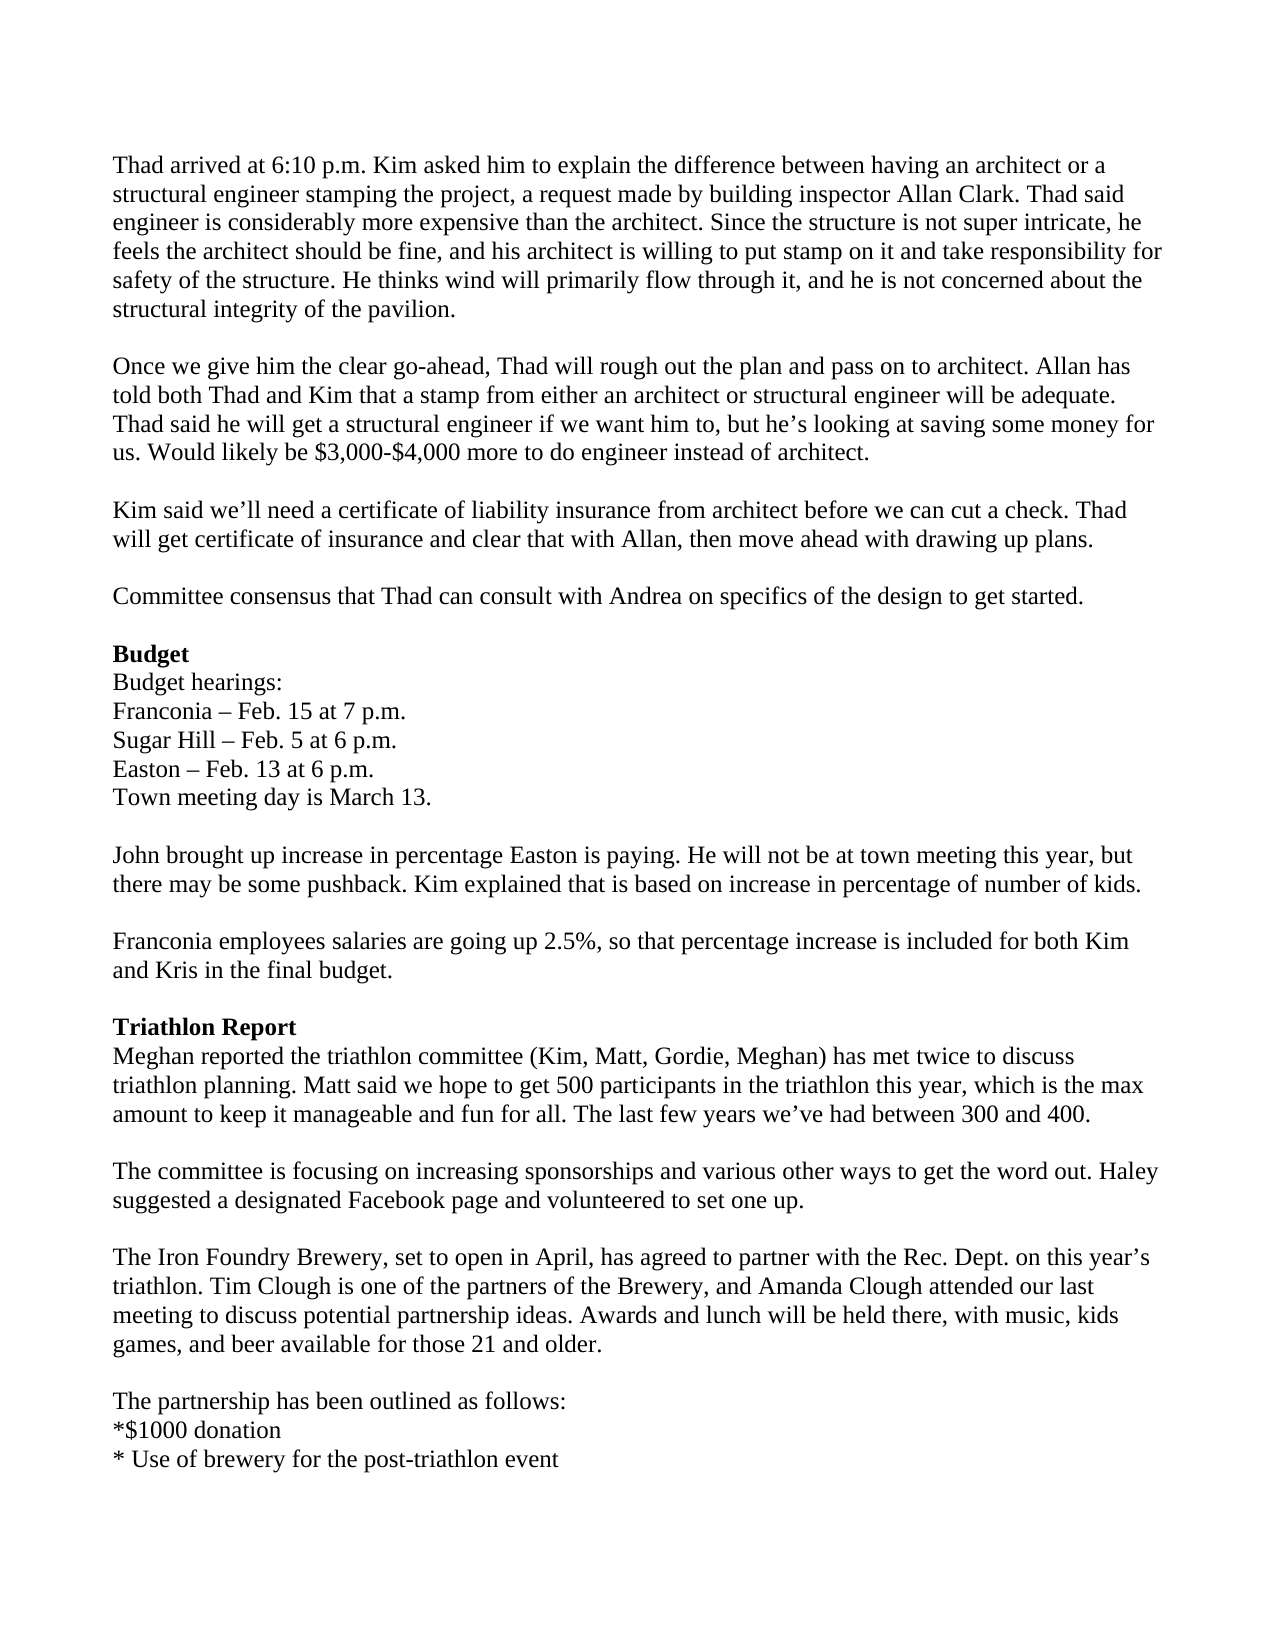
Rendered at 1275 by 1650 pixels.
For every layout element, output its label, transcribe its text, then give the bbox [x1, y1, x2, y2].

text Kim said we’ll need a certificate of liability insurance from architect before we can cut a check. Thad will get certificate of insurance and clear that with Allan, then move ahead with drawing up plans. [112, 495, 1162, 552]
text Easton – Feb. 13 at 6 p.m. [112, 754, 1162, 782]
text Town meeting day is March 13. [112, 782, 1162, 811]
text The partnership has been outlined as follows: [112, 1386, 1162, 1415]
text * Use of brewery for the post-triathlon event [112, 1444, 1162, 1472]
text Sugar Hill – Feb. 5 at 6 p.m. [112, 725, 1162, 754]
text The committee is focusing on increasing sponsorships and various other ways to get the word out. Haley suggested a designated Facebook page and volunteered to set one up. [112, 1156, 1162, 1214]
text Thad arrived at 6:10 p.m. Kim asked him to explain the difference between having an architect or a structural engineer stamping the project, a request made by building inspector Allan Clark. Thad said engineer is considerably more expensive than the architect. Since the structure is not super intricate, he feels the architect should be fine, and his architect is willing to put stamp on it and take responsibility for safety of the structure. He thinks wind will primarily flow through it, and he is not concerned about the structural integrity of the pavilion. [112, 150, 1162, 322]
text Once we give him the clear go-ahead, Thad will rough out the plan and pass on to architect. Allan has told both Thad and Kim that a stamp from either an architect or structural engineer will be adequate. Thad said he will get a structural engineer if we want him to, but he’s looking at saving some money for us. Would likely be $3,000-$4,000 more to do engineer instead of architect. [112, 351, 1162, 466]
text Budget hearings: [112, 667, 1162, 696]
text Meghan reported the triathlon committee (Kim, Matt, Gordie, Meghan) has met twice to discuss triathlon planning. Matt said we hope to get 500 participants in the triathlon this year, which is the max amount to keep it manageable and fun for all. The last few years we’ve had between 300 and 400. [112, 1041, 1162, 1127]
text John brought up increase in percentage Easton is paying. He will not be at town meeting this year, but there may be some pushback. Kim explained that is based on increase in percentage of number of kids. [112, 840, 1162, 897]
text The Iron Foundry Brewery, set to open in April, has agreed to partner with the Rec. Dept. on this year’s triathlon. Tim Clough is one of the partners of the Brewery, and Amanda Clough attended our last meeting to discuss potential partnership ideas. Awards and lunch will be held there, with music, kids games, and beer available for those 21 and older. [112, 1242, 1162, 1357]
text Franconia – Feb. 15 at 7 p.m. [112, 696, 1162, 725]
text Franconia employees salaries are going up 2.5%, so that percentage increase is included for both Kim and Kris in the final budget. [112, 926, 1162, 984]
text *$1000 donation [112, 1415, 1162, 1444]
text Budget [112, 639, 1162, 667]
text Triathlon Report [112, 1012, 1162, 1041]
text Committee consensus that Thad can consult with Andrea on specifics of the design to get started. [112, 581, 1162, 610]
